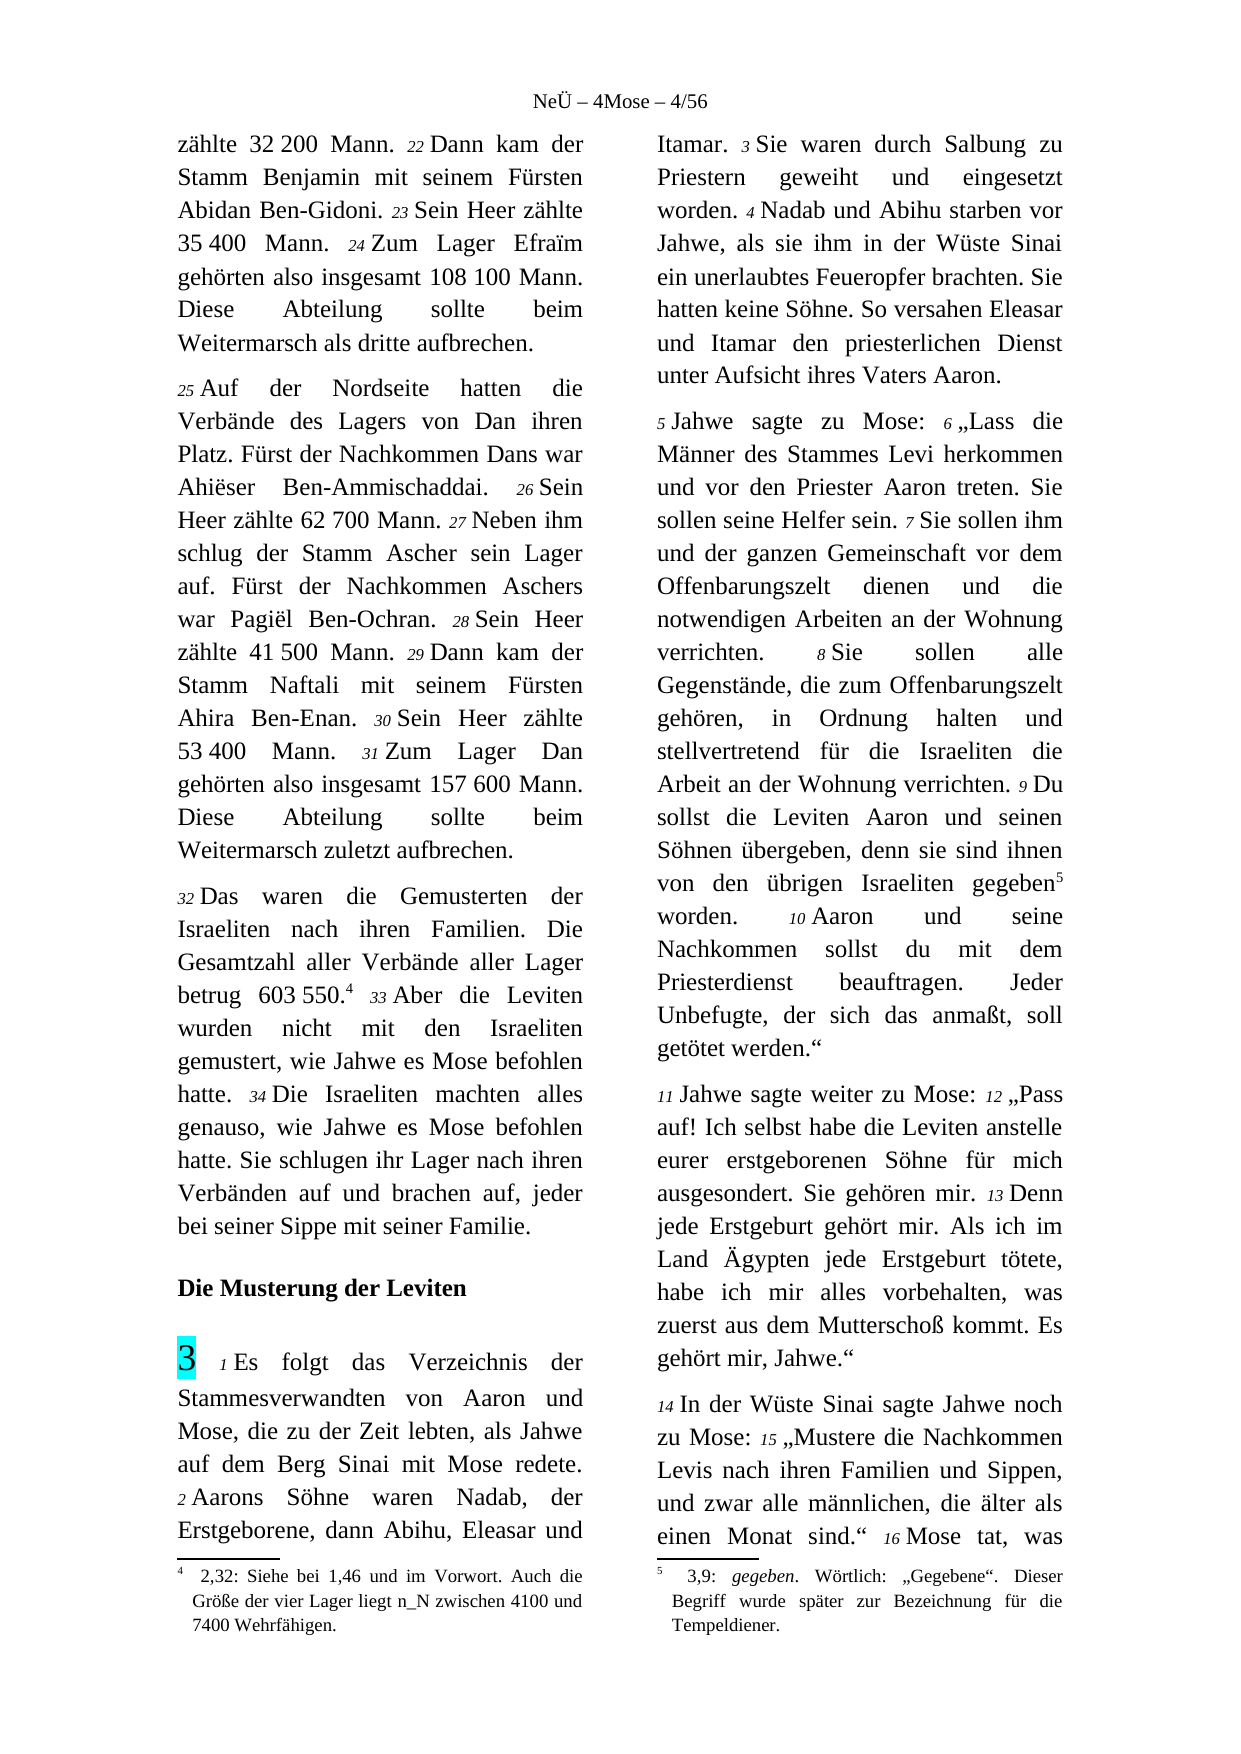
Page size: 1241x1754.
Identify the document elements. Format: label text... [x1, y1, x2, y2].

text 3 1 Es folgt das Verzeichnis der Stammesverwandten von Aaron und Mose, die zu der Zeit lebten, als Jahwe auf dem Berg Sinai mit Mose redete. 2 Aarons Söhne waren Nadab, der Erstgeborene, dann Abihu, Eleasar und Itamar. 3 Sie waren durch Salbung zu Priestern geweiht und eingesetzt worden. 4 Nadab und Abihu starben vor Jahwe, als sie ihm in der Wüste Sinai ein unerlaubtes Feueropfer brachten. Sie hatten keine Söhne. So versahen Eleasar und Itamar den priesterlichen Dienst unter Aufsicht ihres Vaters Aaron. [657, 129, 1063, 389]
text 3 1 Es folgt das Verzeichnis der Stammesverwandten von Aaron und Mose, die zu der Zeit lebten, als Jahwe auf dem Berg Sinai mit Mose redete. 2 Aarons Söhne waren Nadab, der Erstgeborene, dann Abihu, Eleasar und Itamar. 3 Sie waren durch Salbung zu Priestern geweiht und eingesetzt worden. 4 Nadab und Abihu starben vor Jahwe, als sie ihm in der Wüste Sinai ein unerlaubtes Feueropfer brachten. Sie hatten keine Söhne. So versahen Eleasar und Itamar den priesterlichen Dienst unter Aufsicht ihres Vaters Aaron. [177, 1336, 583, 1544]
text 25 Auf der Nordseite hatten die Verbände des Lagers von Dan ihren Platz. Fürst der Nachkommen Dans war Ahiëser Ben-Ammischaddai. 26 Sein Heer zählte 62 700 Mann. 27 Neben ihm schlug der Stamm Ascher sein Lager auf. Fürst der Nachkommen Aschers war Pagiël Ben-Ochran. 28 Sein Heer zählte 41 500 Mann. 29 Dann kam der Stamm Naftali mit seinem Fürsten Ahira Ben-Enan. 30 Sein Heer zählte 53 400 Mann. 31 Zum Lager Dan gehörten also insgesamt 157 600 Mann. Diese Abteilung sollte beim Weitermarsch zuletzt aufbrechen. [177, 373, 583, 864]
text 11 Jahwe sagte weiter zu Mose: 12 „Pass auf! Ich selbst habe die Leviten anstelle eurer erstgeborenen Söhne für mich ausgesondert. Sie gehören mir. 13 Denn jede Erstgeburt gehört mir. Als ich im Land Ägypten jede Erstgeburt tötete, habe ich mir alles vorbehalten, was zuerst aus dem Mutterschoß kommt. Es gehört mir, Jahwe.“ [657, 1079, 1063, 1372]
text 5 Jahwe sagte zu Mose: 6 „Lass die Männer des Stammes Levi herkommen und vor den Priester Aaron treten. Sie sollen seine Helfer sein. 7 Sie sollen ihm und der ganzen Gemeinschaft vor dem Offenbarungszelt dienen und die notwendigen Arbeiten an der Wohnung verrichten. 8 Sie sollen alle Gegenstände, die zum Offenbarungszelt gehören, in Ordnung halten und stellvertretend für die Israeliten die Arbeit an der Wohnung verrichten. 9 Du sollst die Leviten Aaron und seinen Söhnen übergeben, denn sie sind ihnen von den übrigen Israeliten gegeben worden. 10 Aaron und seine Nachkommen sollst du mit dem Priesterdienst beauftragen. Jeder Unbefugte, der sich das anmaßt, soll getötet werden.“ [657, 406, 1063, 1062]
text 32 Das waren die Gemusterten der Israeliten nach ihren Familien. Die Gesamtzahl aller Verbände aller Lager betrug 603 550. 33 Aber die Leviten wurden nicht mit den Israeliten gemustert, wie Jahwe es Mose befohlen hatte. 34 Die Israeliten machten alles genauso, wie Jahwe es Mose befohlen hatte. Sie schlugen ihr Lager nach ihren Verbänden auf und brachen auf, jeder bei seiner Sippe mit seiner Familie. [177, 881, 583, 1240]
text Die Musterung der Leviten [177, 1273, 583, 1302]
